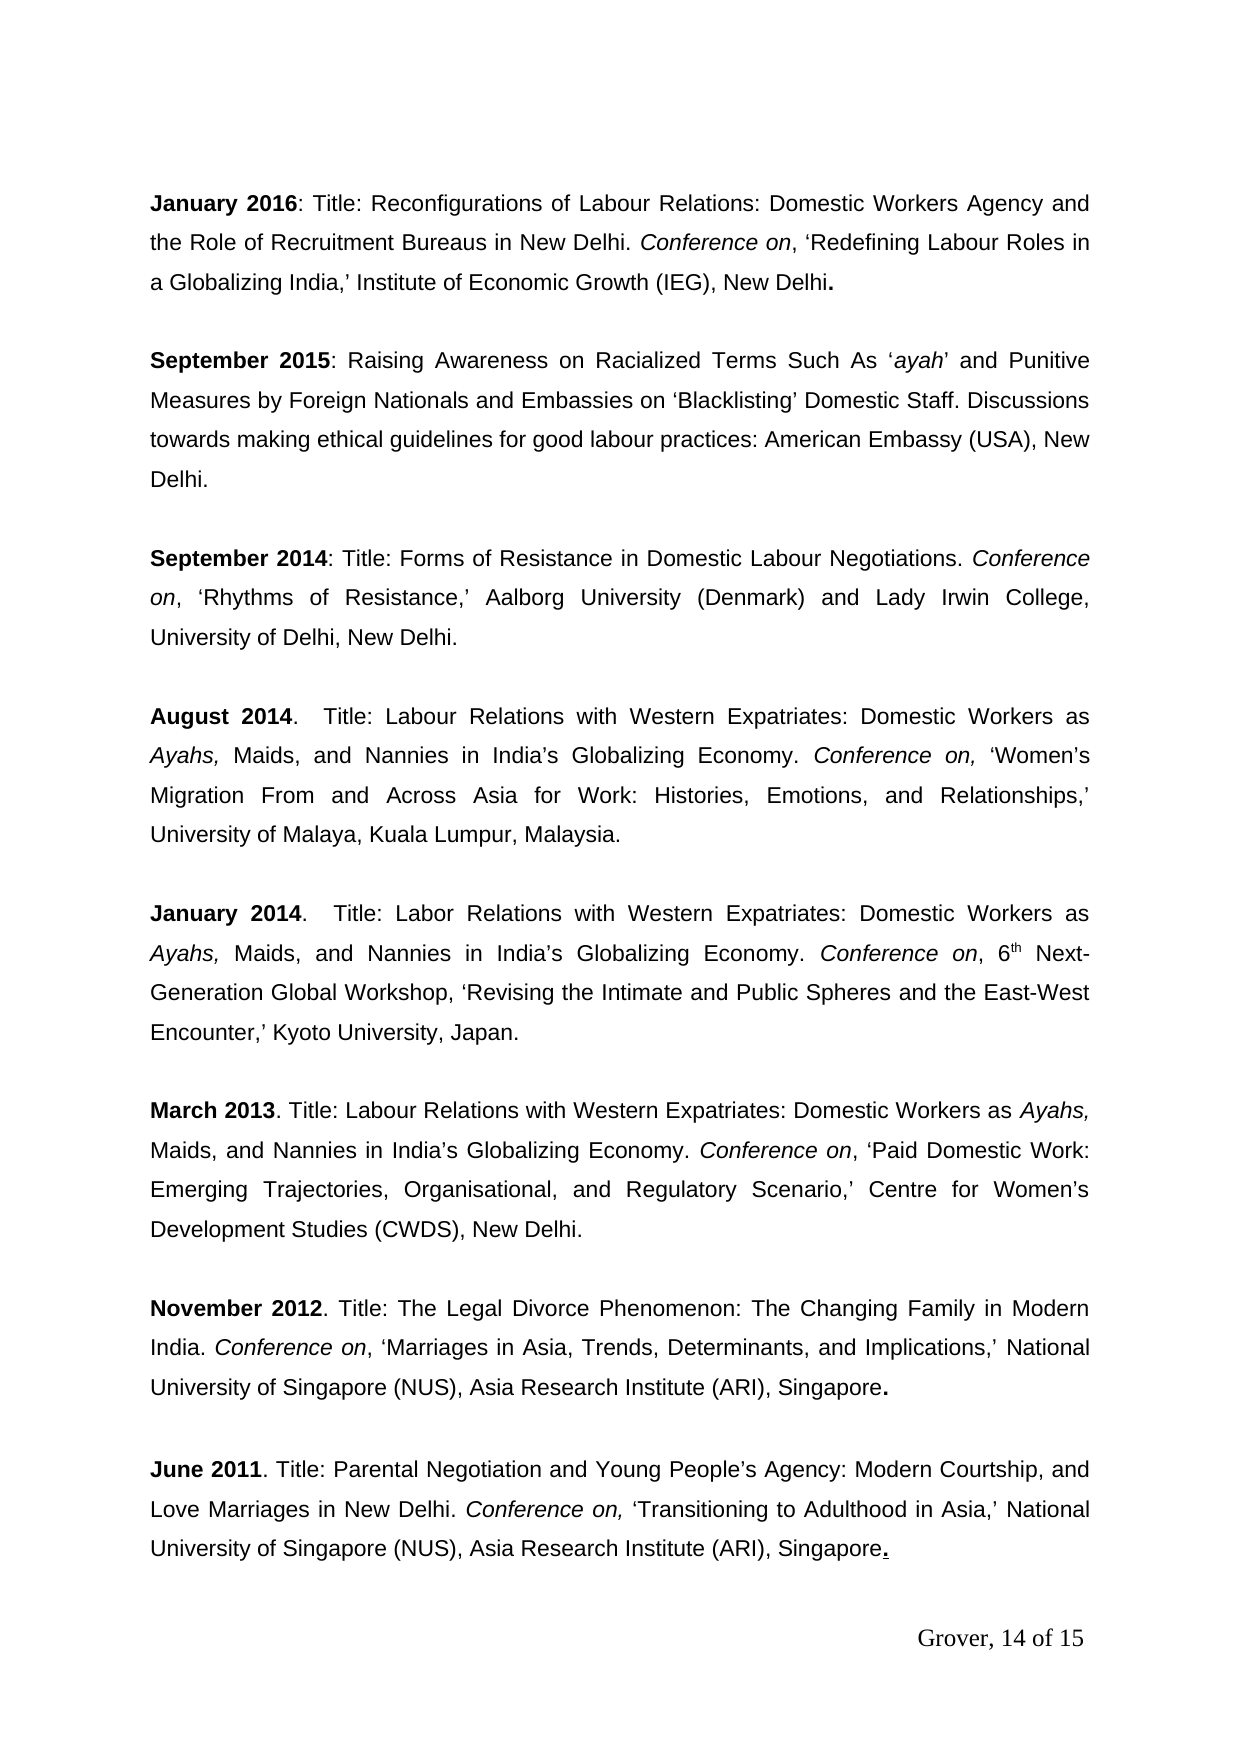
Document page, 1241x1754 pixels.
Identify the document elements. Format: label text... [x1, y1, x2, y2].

text November 2012. Title: The Legal Divorce Phenomenon: The Changing Family in Modern India. Conference on, ‘Marriages in Asia, Trends, Determinants, and Implications,’ National University of Singapore (NUS), Asia Research Institute (ARI), Singapore. [150, 1295, 1090, 1400]
text January 2016: Title: Reconfigurations of Labour Relations: Domestic Workers Agency and the Role of Recruitment Bureaus in New Delhi. Conference on, ‘Redefining Labour Roles in a Globalizing India,’ Institute of Economic Growth (IEG), New Delhi. [150, 189, 1090, 295]
text September 2014: Title: Forms of Resistance in Domestic Labour Negotiations. Conference on, ‘Rhythms of Resistance,’ Aalborg University (Denmark) and Lady Irwin College, University of Delhi, New Delhi. [150, 545, 1090, 650]
text March 2013. Title: Labour Relations with Western Expatriates: Domestic Workers as Ayahs, Maids, and Nannies in India’s Globalizing Economy. Conference on, ‘Paid Domestic Work: Emerging Trajectories, Organisational, and Regulatory Scenario,’ Centre for Women’s Development Studies (CWDS), New Delhi. [150, 1097, 1090, 1242]
text September 2015: Raising Awareness on Racialized Terms Such As ‘ayah’ and Punitive Measures by Foreign Nationals and Embassies on ‘Blacklisting’ Domestic Staff. Discussions towards making ethical guidelines for good labour practices: American Embassy (USA), New Delhi. [150, 347, 1090, 492]
text August 2014. Title: Labour Relations with Western Expatriates: Domestic Workers as Ayahs, Maids, and Nannies in India’s Globalizing Economy. Conference on, ‘Women’s Migration From and Across Asia for Work: Histories, Emotions, and Relationships,’ University of Malaya, Kuala Lumpur, Malaysia. [150, 703, 1090, 847]
text June 2011. Title: Parental Negotiation and Young People’s Agency: Modern Courtship, and Love Marriages in New Delhi. Conference on, ‘Transitioning to Adulthood in Asia,’ National University of Singapore (NUS), Asia Research Institute (ARI), Singapore. [150, 1456, 1090, 1562]
text January 2014. Title: Labor Relations with Western Expatriates: Domestic Workers as Ayahs, Maids, and Nannies in India’s Globalizing Economy. Conference on, 6th Next-Generation Global Workshop, ‘Revising the Intimate and Public Spheres and the East-West Encounter,’ Kyoto University, Japan. [150, 900, 1090, 1045]
